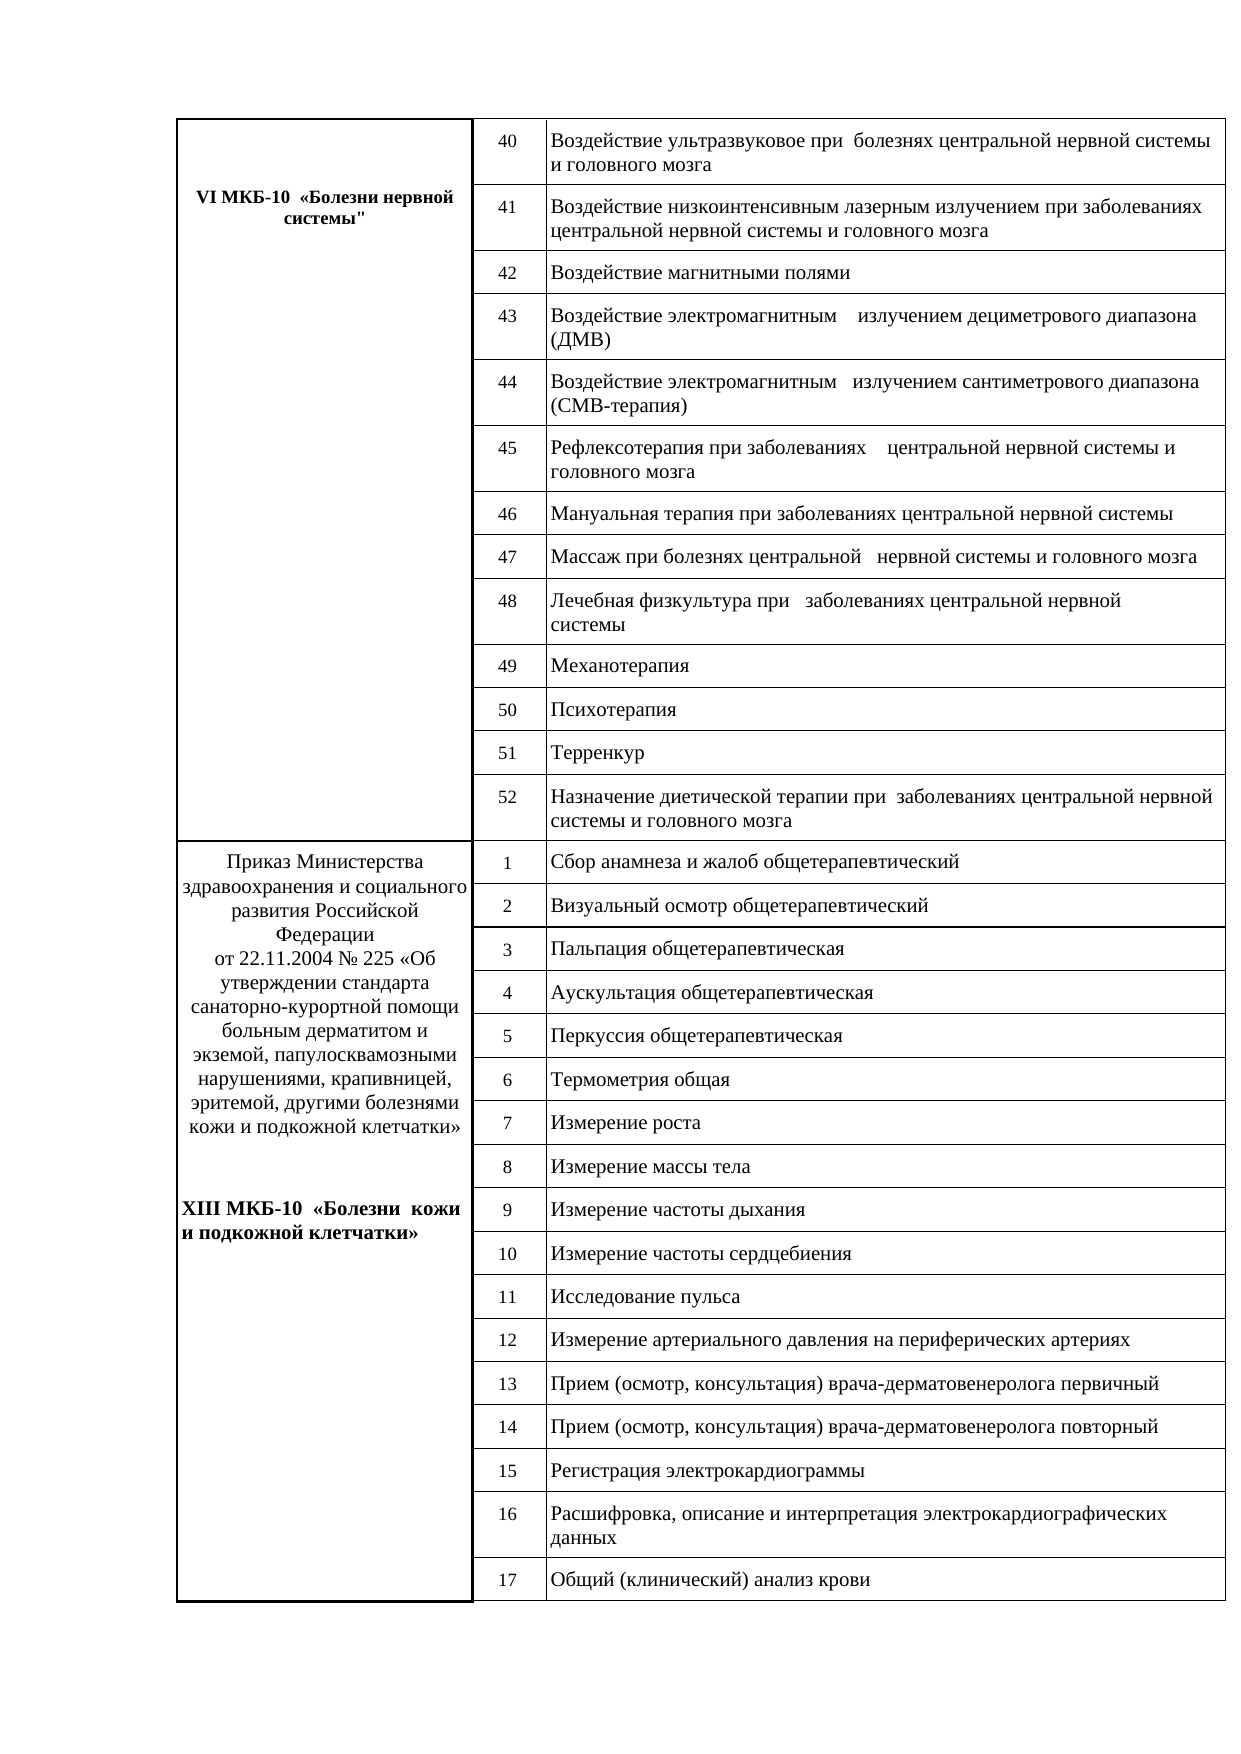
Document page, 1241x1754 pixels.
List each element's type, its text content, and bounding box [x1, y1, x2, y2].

table_cell 5 [474, 1014, 546, 1057]
table_cell 48 [474, 579, 546, 643]
table_cell 49 [474, 645, 546, 687]
table_cell Мануальная терапия при заболеваниях центральной нервной системы [547, 492, 1225, 534]
table_cell Измерение частоты сердцебиения [547, 1232, 1225, 1274]
table_cell Исследование пульса [547, 1275, 1225, 1317]
table_cell Назначение диетической терапии при заболеваниях центральной нервной системы и головного мозга [547, 775, 1225, 839]
table_cell 43 [474, 294, 546, 359]
table_cell 9 [474, 1188, 546, 1231]
table_cell Воздействие электромагнитным излучением дециметрового диапазона (ДМВ) [547, 294, 1225, 359]
table_cell Сбор анамнеза и жалоб общетерапевтический [547, 841, 1225, 883]
table_cell 10 [474, 1232, 546, 1274]
table_cell 3 [474, 928, 546, 970]
table_cell Регистрация электрокардиограммы [547, 1449, 1225, 1491]
table_cell 13 [474, 1362, 546, 1404]
table_cell Рефлексотерапия при заболеваниях центральной нервной системы и головного мозга [547, 426, 1225, 491]
table_cell 4 [474, 971, 546, 1013]
table_cell Прием (осмотр, консультация) врача-дерматовенеролога первичный [547, 1362, 1225, 1404]
table_cell Терренкур [547, 731, 1225, 774]
table_cell Воздействие электромагнитным излучением сантиметрового диапазона (СМВ-терапия) [547, 360, 1225, 425]
table_cell 42 [474, 251, 546, 293]
table_cell 7 [474, 1101, 546, 1144]
table_cell 50 [474, 688, 546, 730]
table_cell 15 [474, 1449, 546, 1491]
table_cell Лечебная физкультура при заболеваниях центральной нервной системы [547, 579, 1225, 643]
table_cell 44 [474, 360, 546, 425]
table_cell Перкуссия общетерапевтическая [547, 1014, 1225, 1057]
table_cell 2 [474, 884, 546, 926]
table_cell 16 [474, 1492, 546, 1557]
table_cell Пальпация общетерапевтическая [547, 928, 1225, 970]
table_cell 8 [474, 1145, 546, 1187]
table_cell Расшифровка, описание и интерпретация электрокардиографических данных [547, 1492, 1225, 1557]
table_cell Психотерапия [547, 688, 1225, 730]
table_cell Массаж при болезнях центральной нервной системы и головного мозга [547, 535, 1225, 578]
table_cell Измерение массы тела [547, 1145, 1225, 1187]
table_cell 47 [474, 535, 546, 578]
table_cell Измерение частоты дыхания [547, 1188, 1225, 1231]
table_cell 1 [474, 841, 546, 883]
table_cell 52 [474, 775, 546, 839]
table_cell Приказ Министерства здравоохранения и социального развития Российской Федерации от 22.11.2004 № 225 «Об утверждении стандарта санаторно-курортной помощи больным дерматитом и экземой, папулосквамозными нарушениями, крапивницей, эритемой, другими болезнями кожи и подкожной клетчатки» XIII МКБ-10 «Болезни кожи и подкожной клетчатки» XIII МКБ-10 «Болезни кожи и подкожной клетчатки» [178, 842, 471, 1600]
table_cell Воздействие магнитными полями [547, 251, 1225, 293]
table_cell Измерение роста [547, 1101, 1225, 1144]
table_cell 46 [474, 492, 546, 534]
table_cell 11 [474, 1275, 546, 1317]
table_cell Общий (клинический) анализ крови [547, 1558, 1225, 1600]
table_cell Прием (осмотр, консультация) врача-дерматовенеролога повторный [547, 1405, 1225, 1448]
table_cell Визуальный осмотр общетерапевтический [547, 884, 1225, 926]
table_cell 40 [474, 119, 546, 184]
table_cell Воздействие ультразвуковое при болезнях центральной нервной системы и головного мозга [546, 119, 1225, 184]
table_cell 51 [474, 731, 546, 774]
table_cell Измерение артериального давления на периферических артериях [547, 1319, 1225, 1361]
table_cell Аускультация общетерапевтическая [547, 971, 1225, 1013]
table_cell 17 [474, 1558, 546, 1600]
table_cell 14 [474, 1405, 546, 1448]
table_cell 12 [474, 1319, 546, 1361]
table_cell 6 [474, 1058, 546, 1100]
table_cell Механотерапия [547, 645, 1225, 687]
table_cell Термометрия общая [547, 1058, 1225, 1100]
table_cell 45 [474, 426, 546, 491]
table_cell Воздействие низкоинтенсивным лазерным излучением при заболеваниях центральной нервной системы и головного мозга [547, 185, 1225, 250]
table_cell 41 [474, 185, 546, 250]
